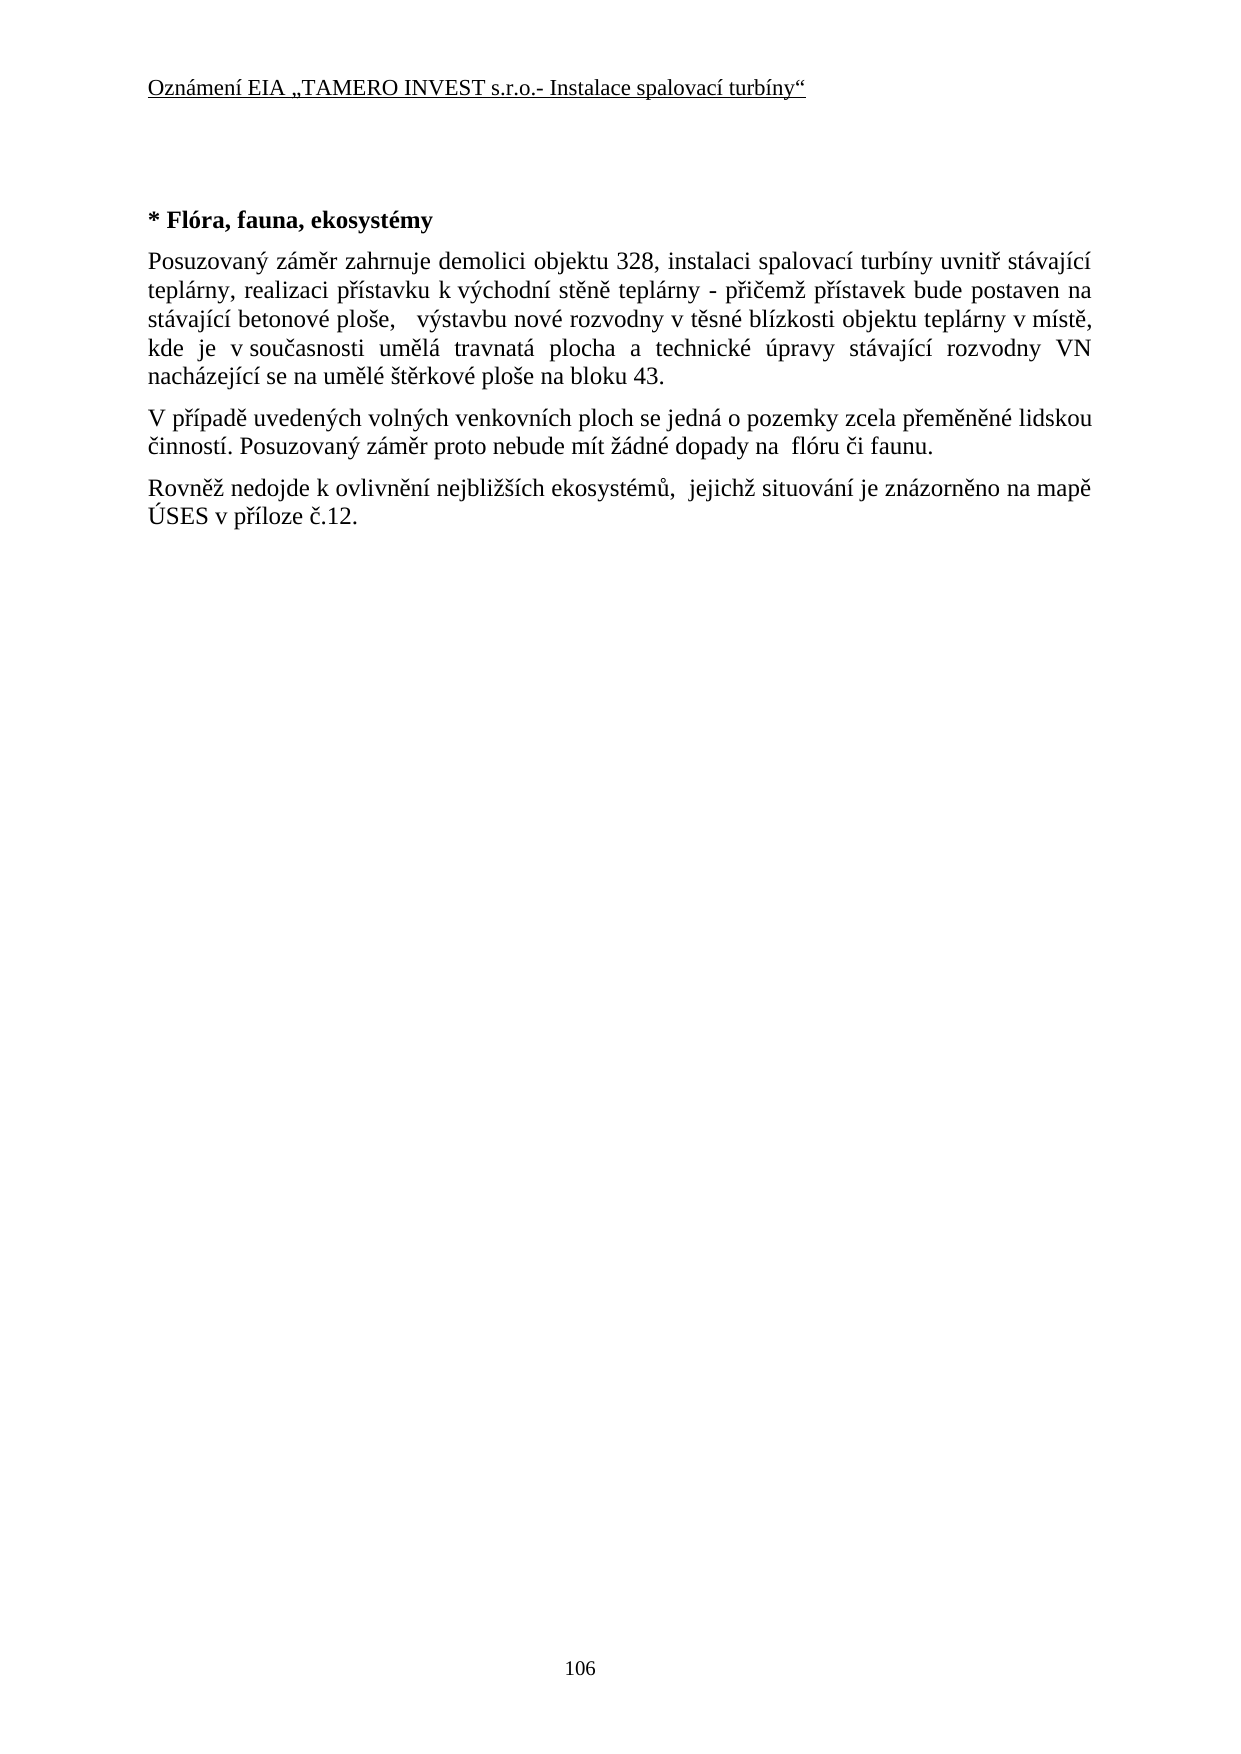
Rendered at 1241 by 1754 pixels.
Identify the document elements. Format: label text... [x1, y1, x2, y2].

text Posuzovaný záměr zahrnuje demolici objektu 328, instalaci spalovací turbíny uvnitř stávající teplárny, realizaci přístavku k východní stěně teplárny - přičemž přístavek bude postaven na stávající betonové ploše, výstavbu nové rozvodny v těsné blízkosti objektu teplárny v místě, kde je v současnosti umělá travnatá plocha a technické úpravy stávající rozvodny VN nacházející se na umělé štěrkové ploše na bloku 43. [148, 246, 1092, 390]
text * Flóra, fauna, ekosystémy [148, 205, 1092, 234]
text Rovněž nedojde k ovlivnění nejbližších ekosystémů, jejichž situování je znázorněno na mapě ÚSES v příloze č.12. [148, 473, 1092, 530]
text V případě uvedených volných venkovních ploch se jedná o pozemky zcela přeměněné lidskou činností. Posuzovaný záměr proto nebude mít žádné dopady na flóru či faunu. [148, 403, 1092, 460]
